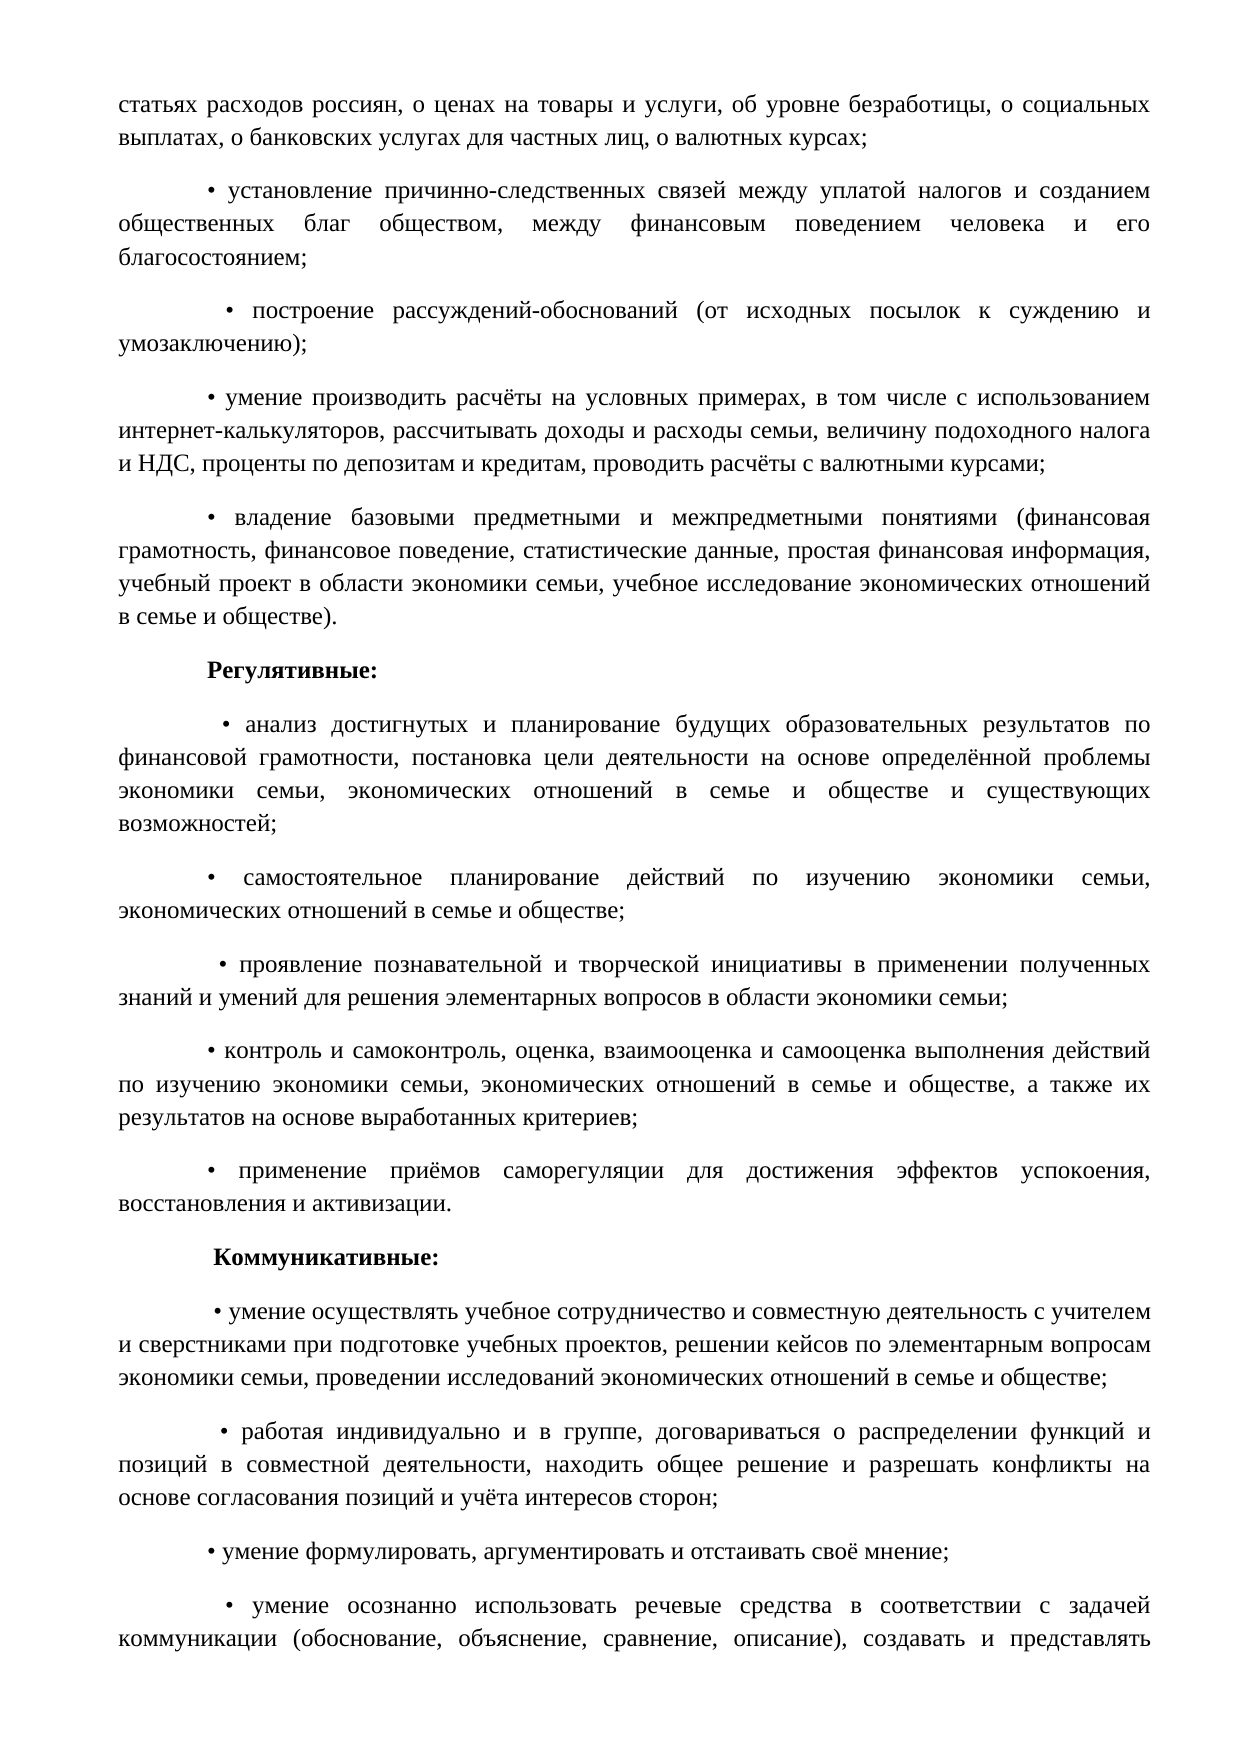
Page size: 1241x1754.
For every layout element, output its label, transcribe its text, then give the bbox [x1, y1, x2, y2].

text • проявление познавательной и творческой инициативы в применении полученных знаний и умений для решения элементарных вопросов в области экономики семьи; [118, 949, 1152, 1011]
text • анализ достигнутых и планирование будущих образовательных результатов по финансовой грамотности, постановка цели деятельности на основе определённой проблемы экономики семьи, экономических отношений в семье и обществе и существующих возможностей; [118, 709, 1152, 837]
text • умение производить расчёты на условных примерах, в том числе с использованием интернет-калькуляторов, рассчитывать доходы и расходы семьи, величину подоходного налога и НДС, проценты по депозитам и кредитам, проводить расчёты с валютными курсами; [118, 382, 1152, 477]
text • умение формулировать, аргументировать и отстаивать своё мнение; [118, 1536, 1152, 1565]
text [118, 89, 1152, 150]
text • самостоятельное планирование действий по изучению экономики семьи, экономических отношений в семье и обществе; [118, 862, 1152, 924]
text • владение базовыми предметными и межпредметными понятиями (финансовая грамотность, финансовое поведение, статистические данные, простая финансовая информация, учебный проект в области экономики семьи, учебное исследование экономических отношений в семье и обществе). [118, 502, 1152, 630]
text Коммуникативные: [118, 1242, 1152, 1271]
text • применение приёмов саморегуляции для достижения эффектов успокоения, восстановления и активизации. [118, 1156, 1152, 1217]
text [118, 1590, 1152, 1652]
text • контроль и самоконтроль, оценка, взаимооценка и самооценка выполнения действий по изучению экономики семьи, экономических отношений в семье и обществе, а также их результатов на основе выработанных критериев; [118, 1036, 1152, 1130]
text Регулятивные: [118, 655, 1152, 684]
text • установление причинно-следственных связей между уплатой налогов и созданием общественных благ обществом, между финансовым поведением человека и его благосостоянием; [118, 176, 1152, 270]
text • построение рассуждений-обоснований (от исходных посылок к суждению и умозаключению); [118, 295, 1152, 357]
text • работая индивидуально и в группе, договариваться о распределении функций и позиций в совместной деятельности, находить общее решение и разрешать конфликты на основе согласования позиций и учёта интересов сторон; [118, 1416, 1152, 1511]
text • умение осуществлять учебное сотрудничество и совместную деятельность с учителем и сверстниками при подготовке учебных проектов, решении кейсов по элементарным вопросам экономики семьи, проведении исследований экономических отношений в семье и обществе; [118, 1296, 1152, 1391]
